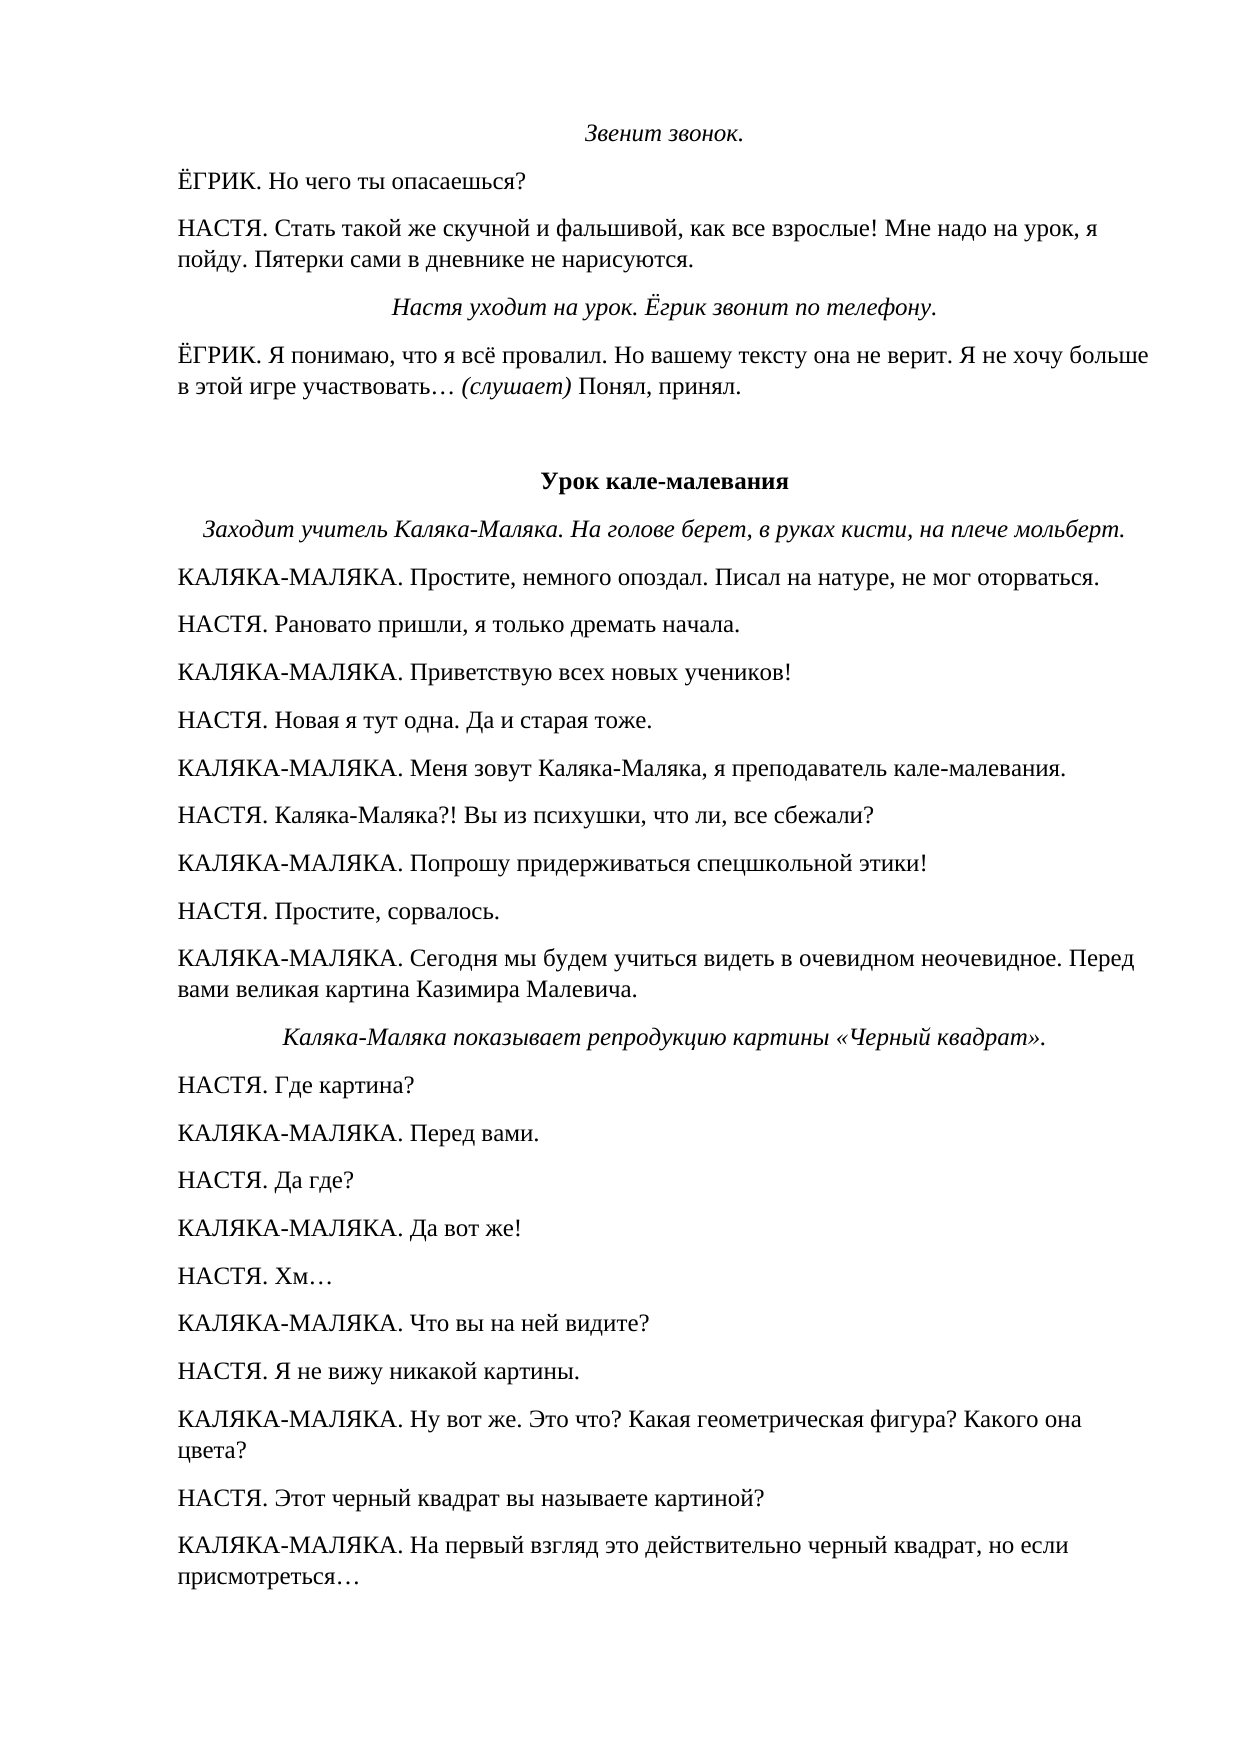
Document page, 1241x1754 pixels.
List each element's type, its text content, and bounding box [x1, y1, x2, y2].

text КАЛЯКА-МАЛЯКА. Попрошу придерживаться спецшкольной этики! [177, 848, 1152, 877]
text КАЛЯКА-МАЛЯКА. Перед вами. [177, 1118, 1152, 1146]
text КАЛЯКА-МАЛЯКА. Простите, немного опоздал. Писал на натуре, не мог оторваться. [177, 562, 1152, 591]
text КАЛЯКА-МАЛЯКА. Меня зовут Каляка-Маляка, я преподаватель кале-малевания. [177, 753, 1152, 781]
text НАСТЯ. Где картина? [177, 1070, 1152, 1099]
text НАСТЯ. Каляка-Маляка?! Вы из психушки, что ли, все сбежали? [177, 800, 1152, 829]
text КАЛЯКА-МАЛЯКА. Приветствую всех новых учеников! [177, 657, 1152, 686]
text НАСТЯ. Рановато пришли, я только дремать начала. [177, 609, 1152, 638]
text Заходит учитель Каляка-Маляка. На голове берет, в руках кисти, на плече мольберт. [177, 514, 1152, 543]
text НАСТЯ. Хм… [177, 1261, 1152, 1289]
text НАСТЯ. Новая я тут одна. Да и старая тоже. [177, 705, 1152, 734]
text Настя уходит на урок. Ёгрик звонит по телефону. [177, 292, 1152, 321]
text НАСТЯ. Я не вижу никакой картины. [177, 1356, 1152, 1385]
text Каляка-Маляка показывает репродукцию картины «Черный квадрат». [177, 1022, 1152, 1051]
text КАЛЯКА-МАЛЯКА. На первый взгляд это действительно черный квадрат, но если присмотреться… [177, 1530, 1152, 1590]
text Звенит звонок. [177, 118, 1152, 147]
text КАЛЯКА-МАЛЯКА. Ну вот же. Это что? Какая геометрическая фигура? Какого она цвета? [177, 1404, 1152, 1464]
text НАСТЯ. Да где? [177, 1165, 1152, 1194]
text НАСТЯ. Этот черный квадрат вы называете картиной? [177, 1483, 1152, 1511]
text ЁГРИК. Я понимаю, что я всё провалил. Но вашему тексту она не верит. Я не хочу больше в этой игре участвовать… (слушает) Понял, принял. [177, 340, 1152, 400]
text НАСТЯ. Простите, сорвалось. [177, 896, 1152, 924]
text ЁГРИК. Но чего ты опасаешься? [177, 166, 1152, 194]
text КАЛЯКА-МАЛЯКА. Да вот же! [177, 1213, 1152, 1242]
text КАЛЯКА-МАЛЯКА. Что вы на ней видите? [177, 1308, 1152, 1337]
text Урок кале-малевания [177, 466, 1152, 495]
text НАСТЯ. Стать такой же скучной и фальшивой, как все взрослые! Мне надо на урок, я пойду. Пятерки сами в дневнике не нарисуются. [177, 213, 1152, 273]
text КАЛЯКА-МАЛЯКА. Сегодня мы будем учиться видеть в очевидном неочевидное. Перед вами великая картина Казимира Малевича. [177, 943, 1152, 1003]
